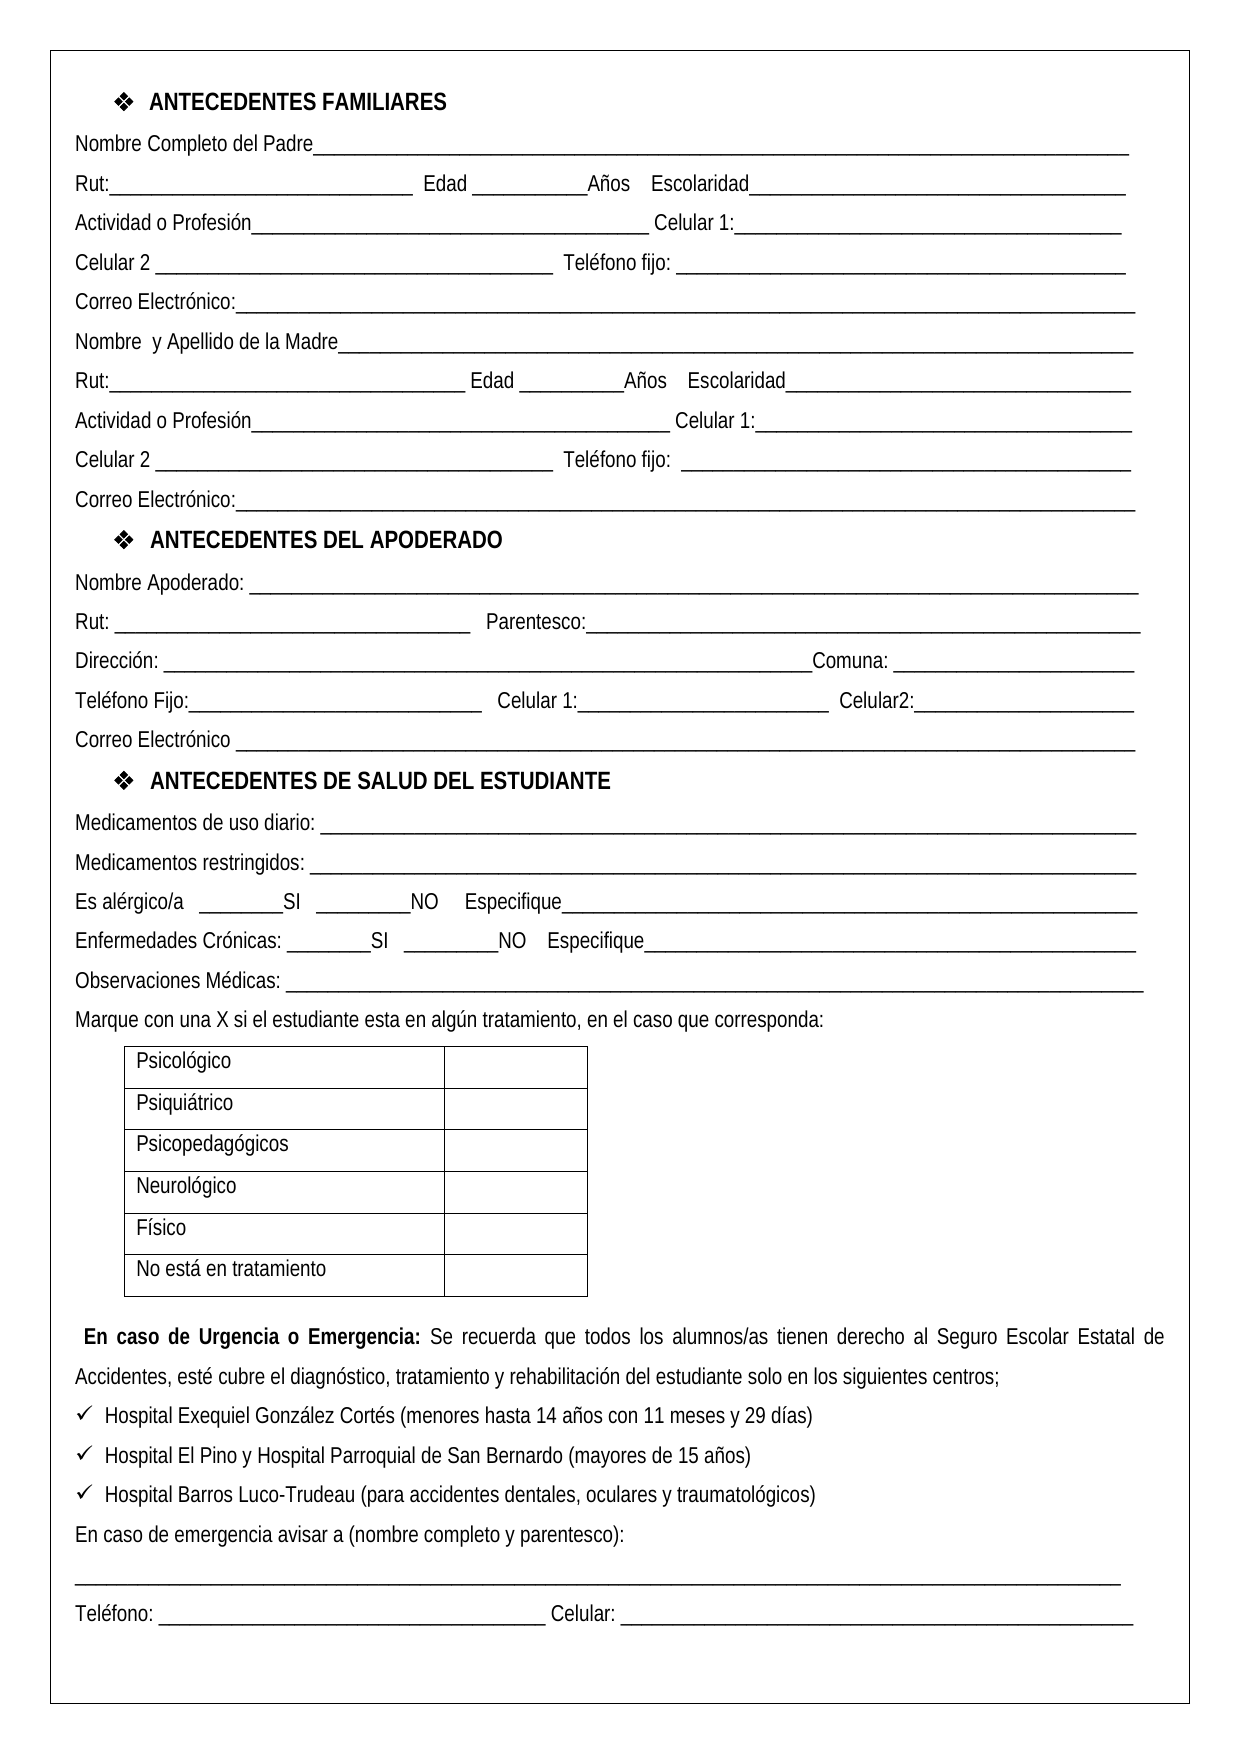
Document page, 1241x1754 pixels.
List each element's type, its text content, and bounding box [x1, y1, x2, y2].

table_cell Psiquiátrico [125, 1089, 444, 1129]
table_cell [445, 1255, 587, 1296]
table_cell No está en tratamiento [125, 1255, 444, 1296]
list ANTECEDENTES DE SALUD DEL ESTUDIANTE [112, 766, 1165, 795]
text Nombre y Apellido de la Madre____________________________________________________________________________ Rut:__________________________________ Edad __________Años Escolaridad_________________________________ Actividad o Profesión________________________________________ Celular 1:____________________________________ Celular 2 ______________________________________ Teléfono fijo: ___________________________________________ [75, 328, 1165, 473]
text Es alérgico/a ________SI _________NO Especifique_______________________________________________________ [75, 888, 1165, 914]
text Teléfono: _____________________________________ Celular: _________________________________________________ [75, 1600, 1165, 1626]
table_header Psicológico [125, 1047, 444, 1088]
text Observaciones Médicas: __________________________________________________________________________________ [75, 967, 1165, 993]
list Hospital Exequiel González Cortés (menores hasta 14 años con 11 meses y 29 días) [75, 1402, 1165, 1429]
table_header [445, 1047, 587, 1088]
table_cell Neurológico [125, 1172, 444, 1213]
table_cell [445, 1089, 587, 1129]
table_cell [445, 1172, 587, 1213]
table_cell [445, 1130, 587, 1171]
text Nombre Apoderado: _____________________________________________________________________________________ Rut: __________________________________ Parentesco:_____________________________________________________ Dirección: ______________________________________________________________Comuna: _______________________ Teléfono Fijo:____________________________ Celular 1:________________________ Celular2:_____________________ Correo Electrónico ______________________________________________________________________________________ [75, 568, 1165, 753]
table_cell Psicopedagógicos [125, 1130, 444, 1171]
text En caso de Urgencia o Emergencia: Se recuerda que todos los alumnos/as tienen derecho al Seguro Escolar Estatal de Accidentes, esté cubre el diagnóstico, tratamiento y rehabilitación del estudiante solo en los siguientes centros; [75, 1323, 1165, 1389]
text Medicamentos restringidos: _______________________________________________________________________________ [75, 848, 1165, 875]
list ANTECEDENTES DEL APODERADO [112, 525, 1165, 554]
text En caso de emergencia avisar a (nombre completo y parentesco): ____________________________________________________________________________________________________ [75, 1521, 1165, 1587]
text Correo Electrónico:______________________________________________________________________________________ [75, 288, 1165, 315]
text Correo Electrónico:______________________________________________________________________________________ [75, 486, 1165, 512]
text Enfermedades Crónicas: ________SI _________NO Especifique_______________________________________________ [75, 927, 1165, 954]
list Hospital El Pino y Hospital Parroquial de San Bernardo (mayores de 15 años) [75, 1442, 1165, 1468]
text Nombre Completo del Padre______________________________________________________________________________ Rut:_____________________________ Edad ___________Años Escolaridad____________________________________ Actividad o Profesión______________________________________ Celular 1:_____________________________________ Celular 2 ______________________________________ Teléfono fijo: ___________________________________________ [75, 130, 1165, 275]
table_cell Físico [125, 1214, 444, 1254]
table_cell [445, 1214, 587, 1254]
list Hospital Barros Luco-Trudeau (para accidentes dentales, oculares y traumatológicos) [75, 1481, 1165, 1508]
text Marque con una X si el estudiante esta en algún tratamiento, en el caso que corresponda: [75, 1006, 1165, 1033]
text Medicamentos de uso diario: ______________________________________________________________________________ [75, 809, 1165, 835]
list ANTECEDENTES FAMILIARES [112, 87, 1165, 116]
